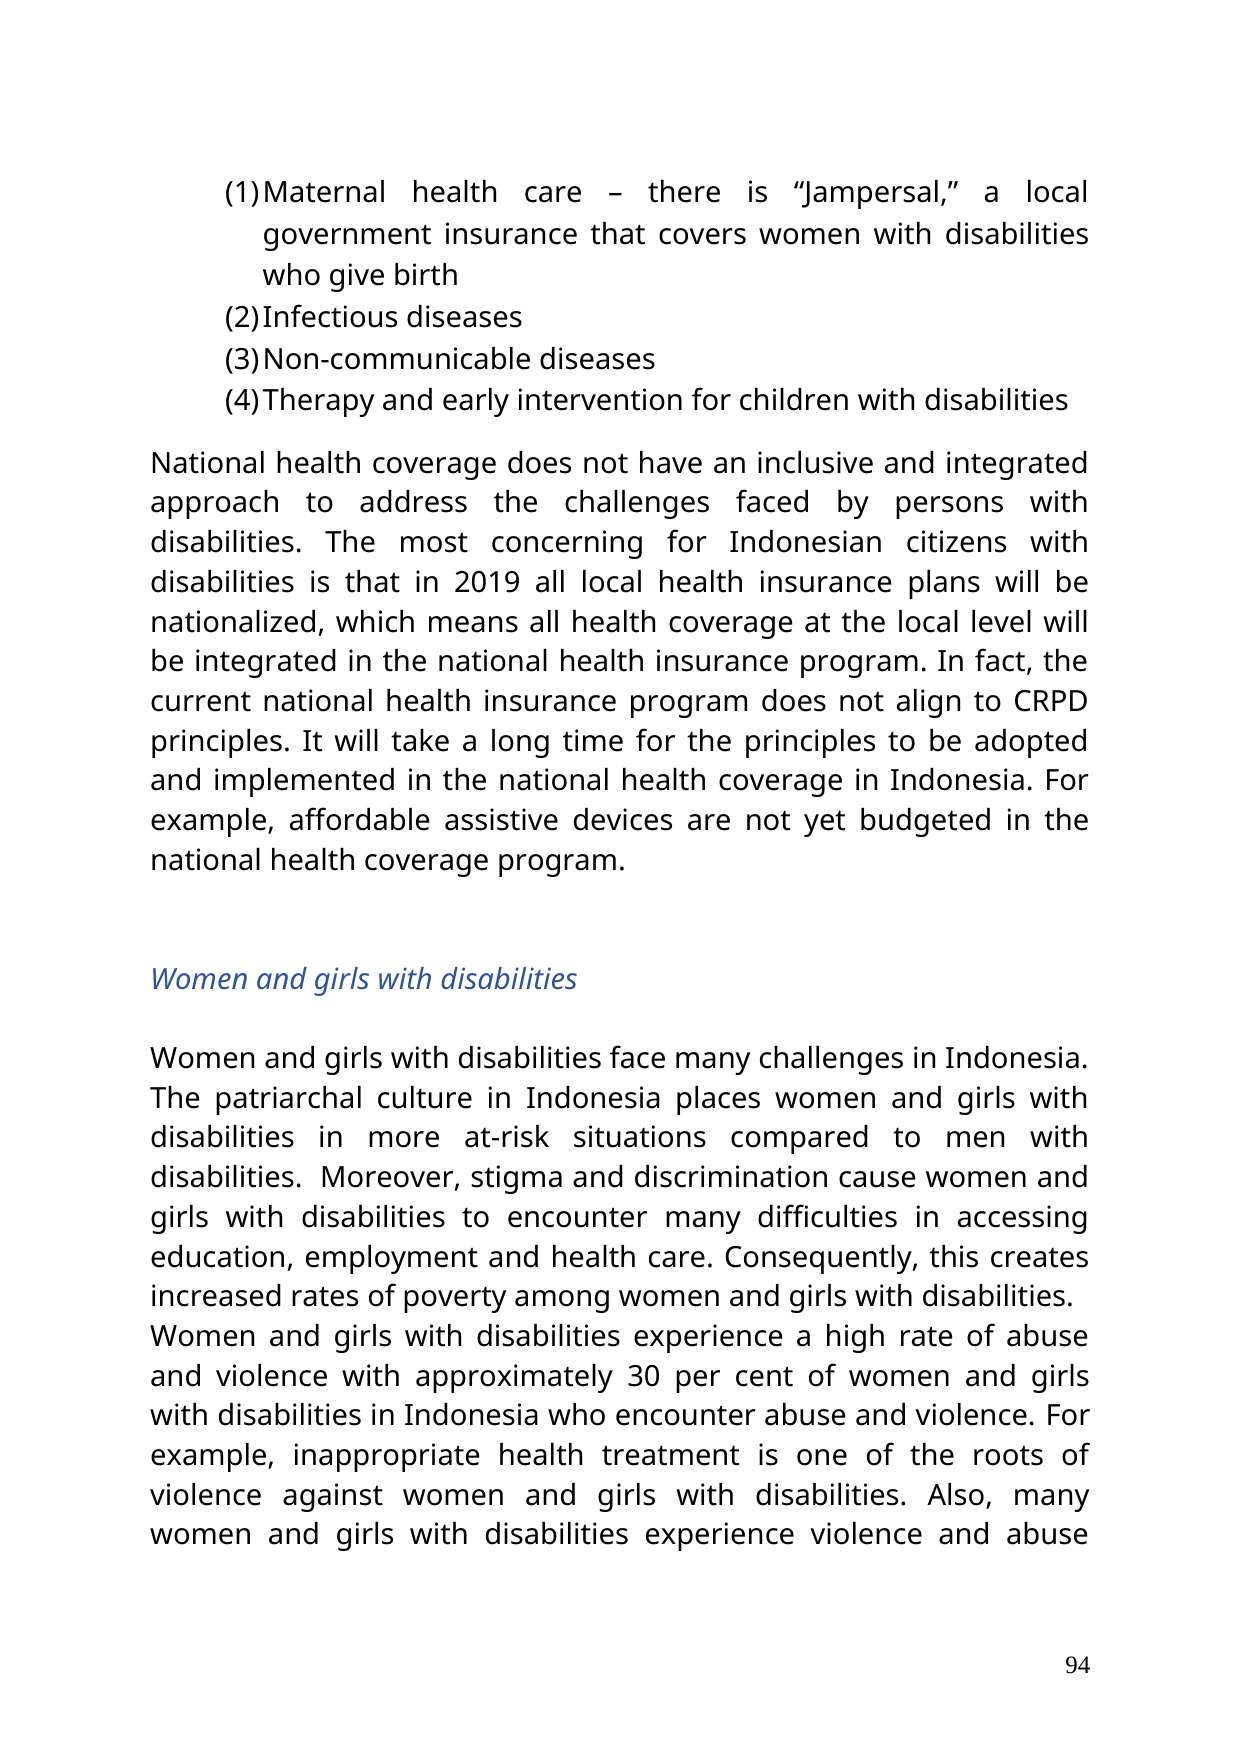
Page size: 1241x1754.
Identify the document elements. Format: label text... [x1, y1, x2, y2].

text National health coverage does not have an inclusive and integrated approach to address the challenges faced by persons with disabilities. The most concerning for Indonesian citizens with disabilities is that in 2019 all local health insurance plans will be nationalized, which means all health coverage at the local level will be integrated in the national health insurance program. In fact, the current national health insurance program does not align to CRPD principles. It will take a long time for the principles to be adopted and implemented in the national health coverage in Indonesia. For example, affordable assistive devices are not yet budgeted in the national health coverage program. [150, 442, 1090, 879]
list Non-communicable diseases [225, 338, 1090, 378]
text Women and girls with disabilities face many challenges in Indonesia. The patriarchal culture in Indonesia places women and girls with disabilities in more at-risk situations compared to men with disabilities. Moreover, stigma and discrimination cause women and girls with disabilities to encounter many difficulties in accessing education, employment and health care. Consequently, this creates increased rates of poverty among women and girls with disabilities. [150, 1037, 1090, 1315]
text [150, 1315, 1090, 1553]
list Infectious diseases [225, 296, 1090, 336]
list Therapy and early intervention for children with disabilities [225, 379, 1090, 419]
text Women and girls with disabilities [150, 958, 1090, 998]
list Maternal health care – there is “Jampersal,” a local government insurance that covers women with disabilities who give birth [225, 171, 1090, 294]
